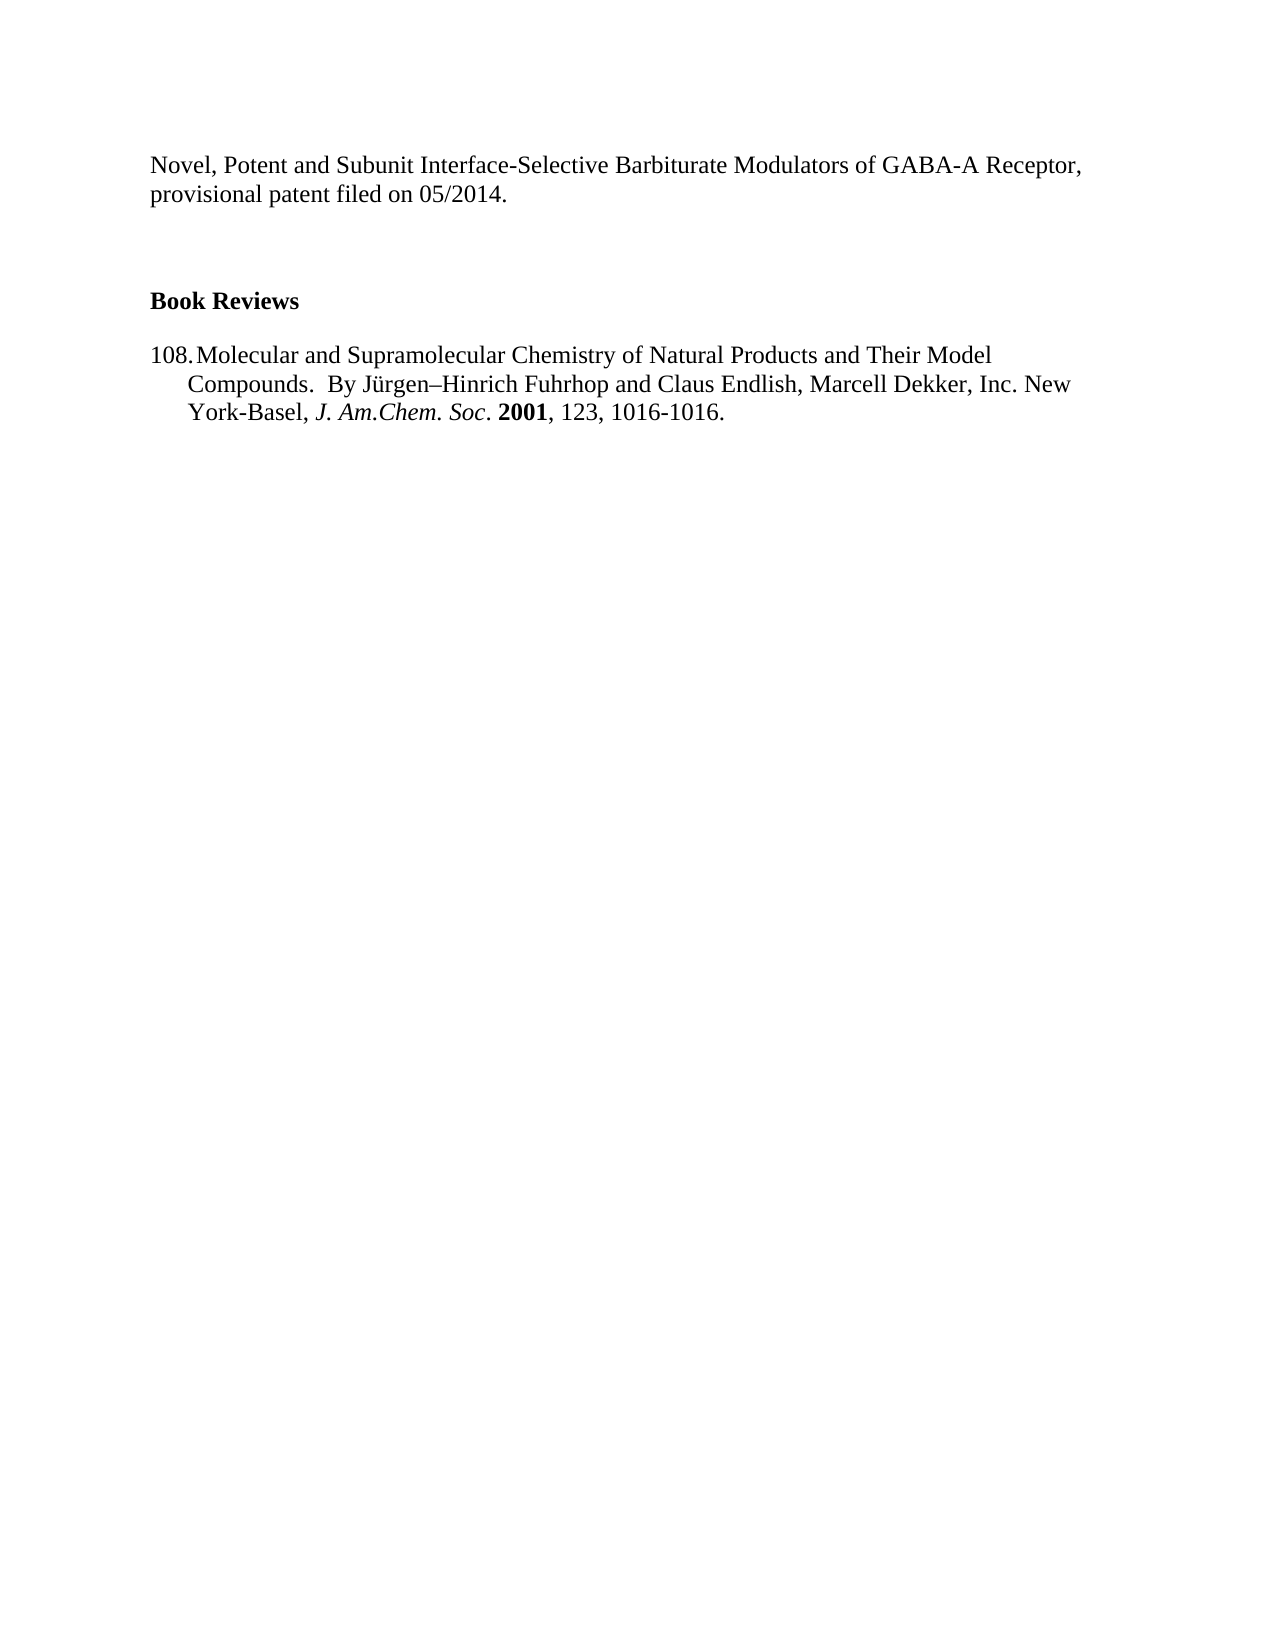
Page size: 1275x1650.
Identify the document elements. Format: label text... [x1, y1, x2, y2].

text Novel, Potent and Subunit Interface-Selective Barbiturate Modulators of GABA-A Receptor, provisional patent filed on 05/2014. [150, 150, 1125, 207]
list Molecular and Supramolecular Chemistry of Natural Products and Their Model Compounds. By Jürgen–Hinrich Fuhrhop and Claus Endlish, Marcell Dekker, Inc. New York-Basel, J. Am.Chem. Soc. 2001, 123, 1016-1016. [150, 340, 1125, 426]
subtitle Book Reviews [150, 286, 1125, 315]
